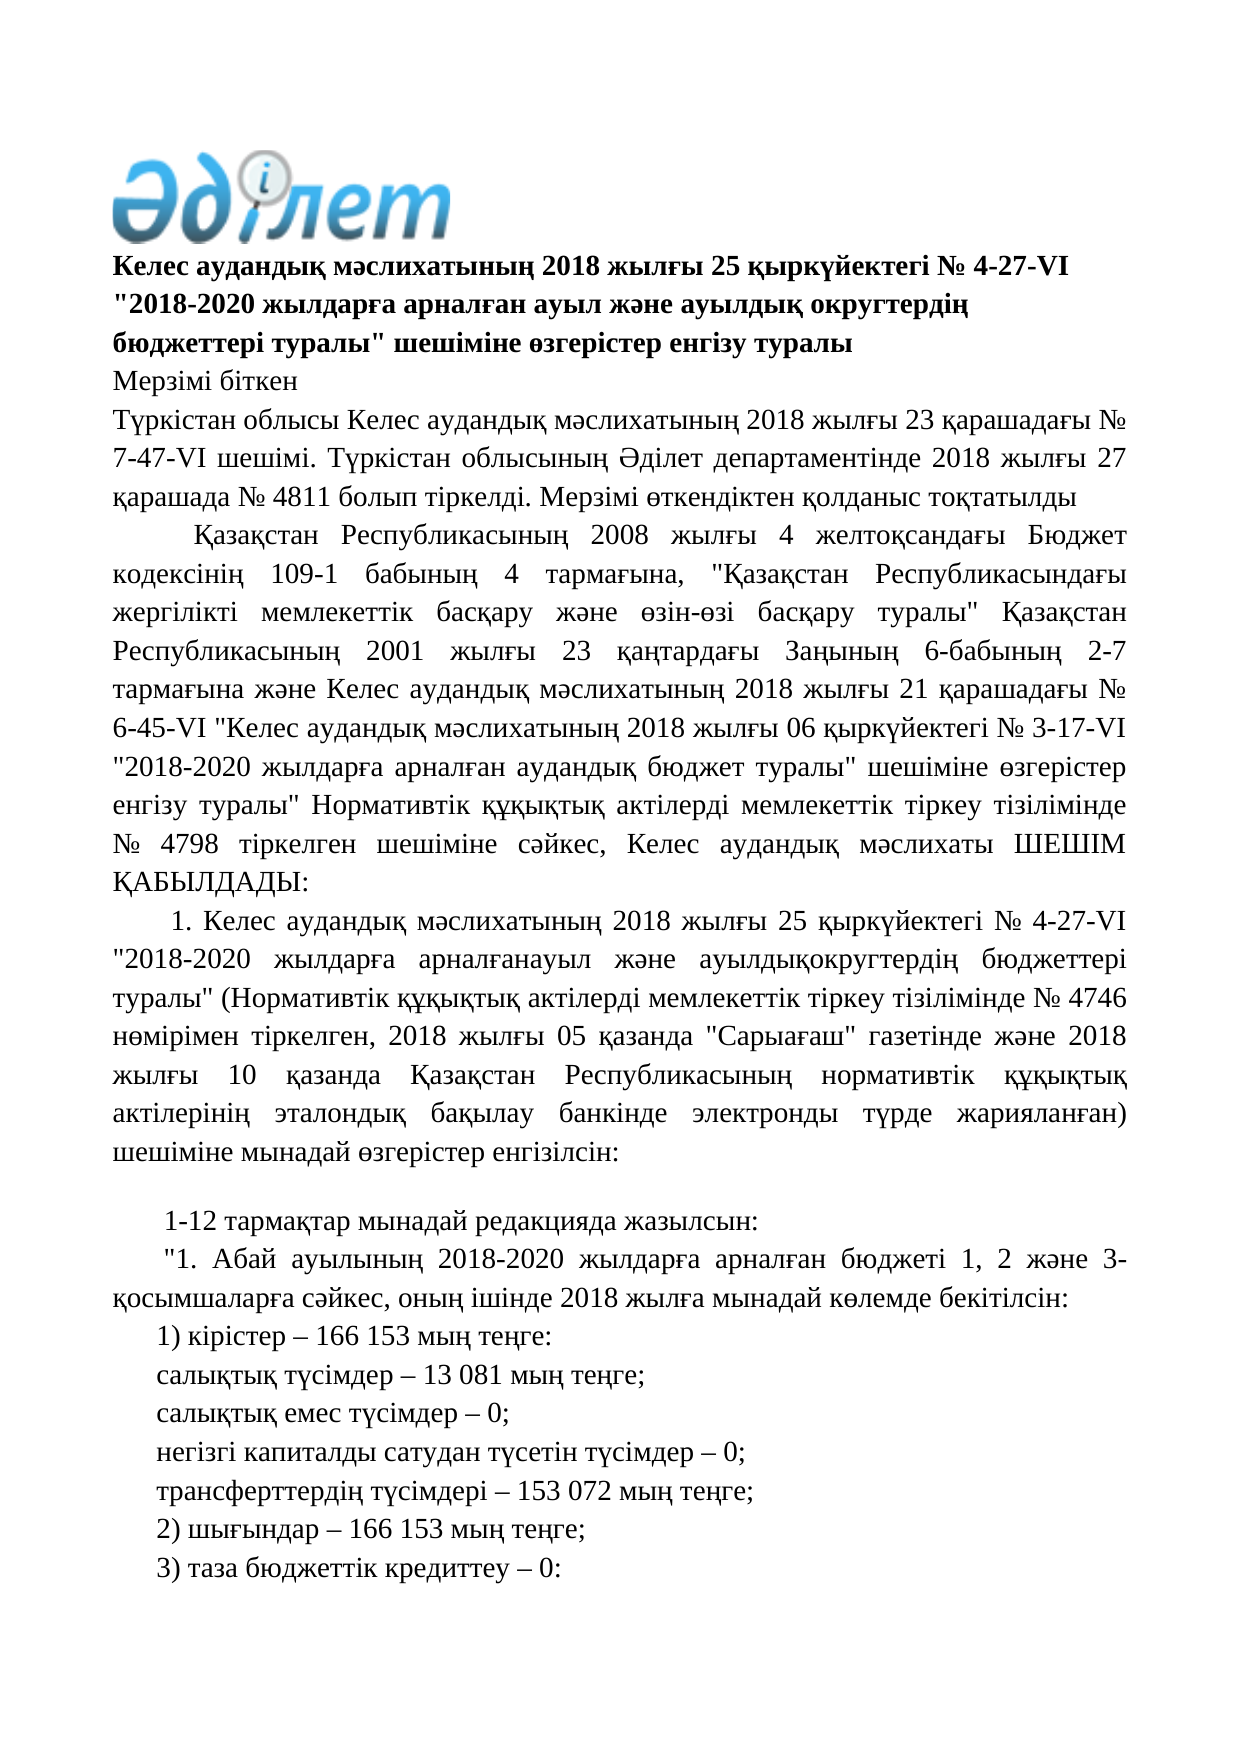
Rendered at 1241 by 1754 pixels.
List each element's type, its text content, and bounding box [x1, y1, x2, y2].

picture [112, 150, 451, 244]
text "1. Абай ауылының 2018-2020 жылдарға арналған бюджеті 1, 2 және 3-қосымшаларға сәйкес, оның ішінде 2018 жылға мынадай көлемде бекiтiлсiн: [112, 1241, 1128, 1313]
text Келес аудандық мәслихатының 2018 жылғы 25 қыркүйектегі № 4-27-VI "2018-2020 жылдарға арналған ауыл және ауылдық округтердің бюджеттері туралы" шешіміне өзгерістер енгізу туралы [112, 248, 1128, 358]
text Қазақстан Республикасының 2008 жылғы 4 желтоқсандағы Бюджет кодексінің 109-1 бабының 4 тармағына, "Қазақстан Республикасындағы жергілікті мемлекеттік басқару және өзін-өзі басқару туралы" Қазақстан Республикасының 2001 жылғы 23 қаңтардағы Заңының 6-бабының 2-7 тармағына және Келес аудандық мәслихатының 2018 жылғы 21 қарашадағы № 6-45-VI "Келес аудандық мәслихатының 2018 жылғы 06 қыркүйектегі № 3-17-VI "2018-2020 жылдарға арналған аудандық бюджет туралы" шешіміне өзгерістер енгізу туралы" Нормативтік құқықтық актілерді мемлекеттік тіркеу тізілімінде № 4798 тіркелген шешіміне сәйкес, Келес аудандық мәслихаты ШЕШІМ ҚАБЫЛДАДЫ: [112, 517, 1128, 898]
text 3) таза бюджеттiк кредиттеу – 0: [112, 1550, 1128, 1583]
text трансферттердiң түсiмдерi – 153 072 мың теңге; [112, 1473, 1128, 1506]
text 1) кiрiстер – 166 153 мың теңге: [112, 1318, 1128, 1352]
text 2) шығындар – 166 153 мың теңге; [112, 1511, 1128, 1545]
text 1. Келес аудандық мәслихатының 2018 жылғы 25 қыркүйектегі № 4-27-VI "2018-2020 жылдарға арналғанауыл және ауылдықокругтердің бюджеттері туралы" (Нормативтік құқықтық актілерді мемлекеттік тіркеу тізілімінде № 4746 нөмірімен тіркелген, 2018 жылғы 05 қазанда "Сарыағаш" газетінде және 2018 жылғы 10 қазанда Қазақстан Республикасының нормативтік құқықтық актілерінің эталондық бақылау банкінде электронды түрде жарияланған) шешіміне мынадай өзгерістер енгізілсін: [112, 903, 1128, 1168]
text салықтық түсiмдер – 13 081 мың теңге; [112, 1357, 1128, 1391]
text Мерзімі біткен [112, 363, 1128, 397]
text негiзгi капиталды сатудан түсетiн түсiмдер – 0; [112, 1434, 1128, 1468]
text Түркістан облысы Келес аудандық мәслихатының 2018 жылғы 23 қарашадағы № 7-47-VI шешімі. Түркістан облысының Әділет департаментінде 2018 жылғы 27 қарашада № 4811 болып тіркелді. Мерзімі өткендіктен қолданыс тоқтатылды [112, 402, 1128, 512]
text салықтық емес түсiмдер – 0; [112, 1396, 1128, 1429]
text 1-12 тармақтар мынадай редакцияда жазылсын: [112, 1203, 1128, 1236]
